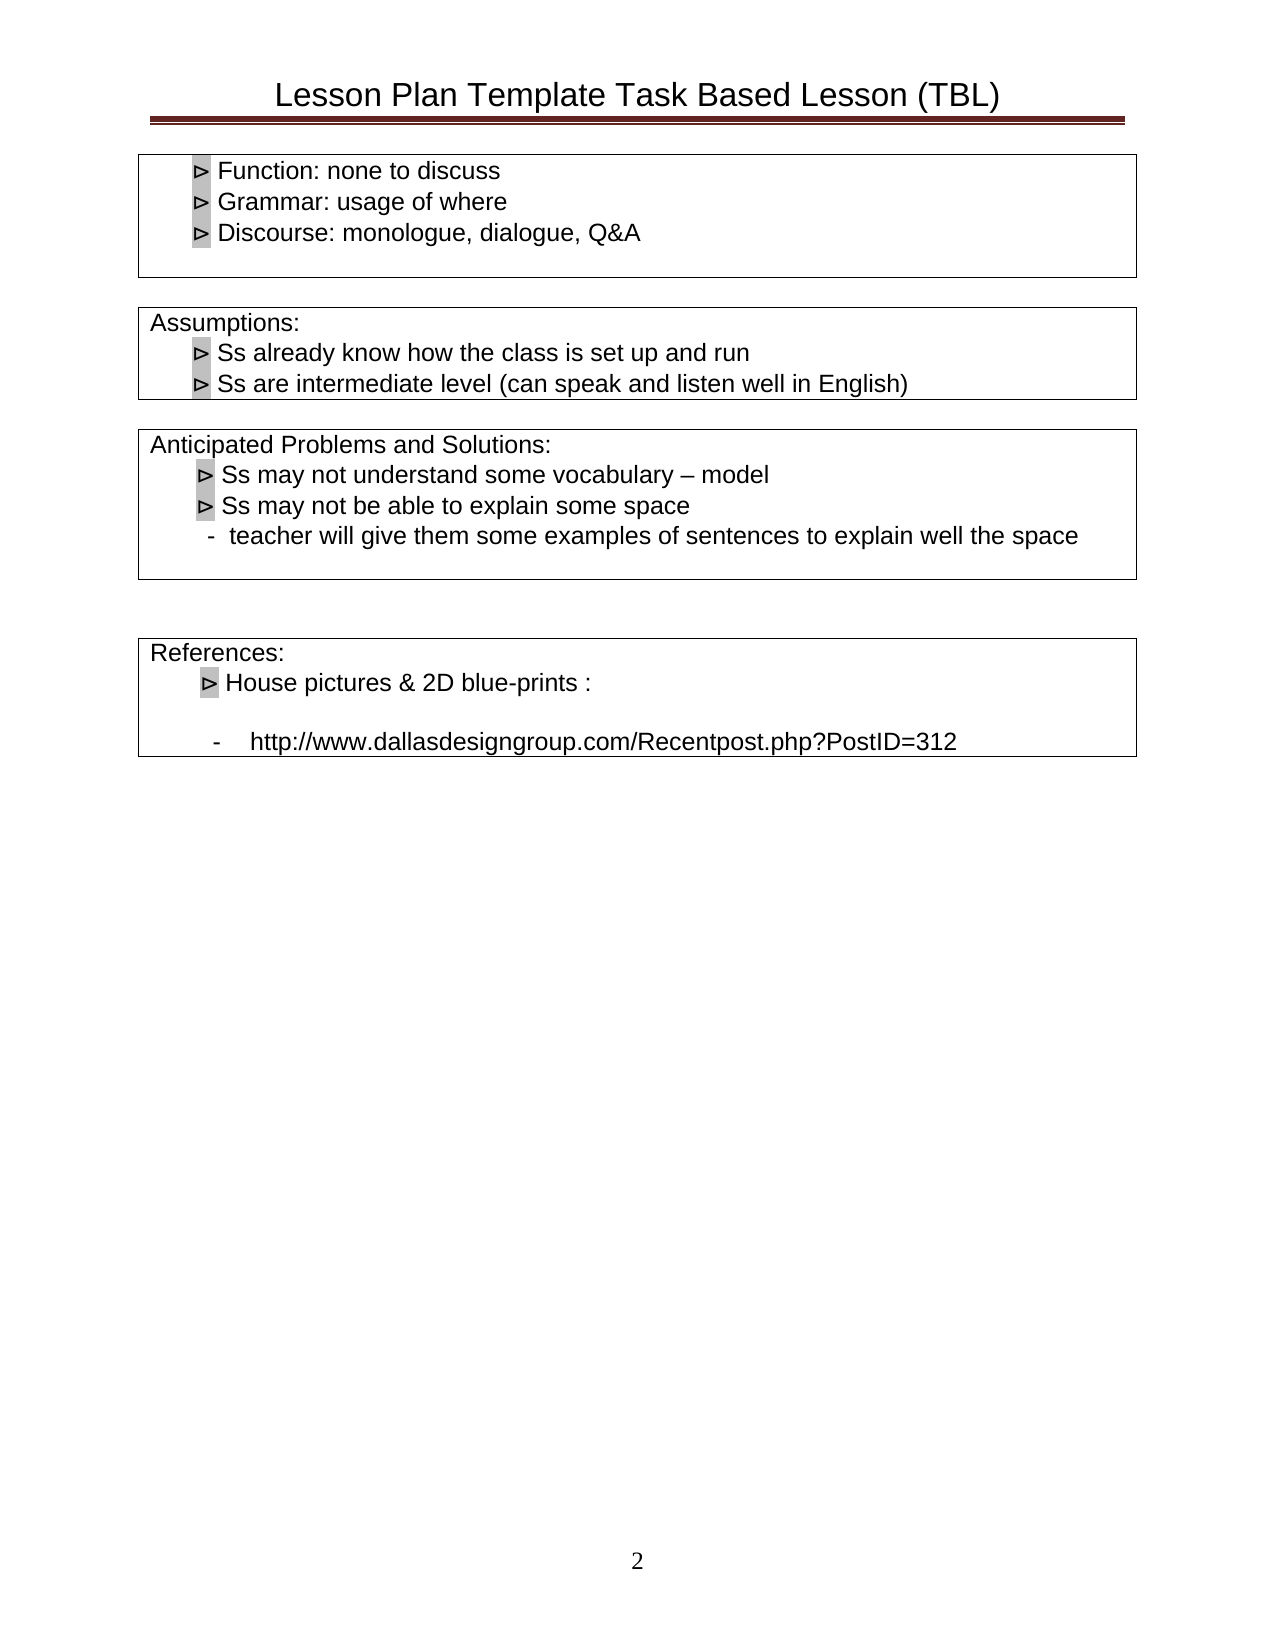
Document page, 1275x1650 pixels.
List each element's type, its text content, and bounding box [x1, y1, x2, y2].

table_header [139, 155, 1136, 277]
table_header Anticipated Problems and Solutions: ⊳ Ss may not understand some vocabulary – model ⊳ Ss may not be able to explain some space - teacher will give them some examples of sentences to explain well the space [139, 430, 1136, 579]
table_header References: ⊳ House pictures & 2D blue-prints : http://www.dallasdesigngroup.com/Recentpost.php?PostID=312 [139, 639, 1136, 756]
table_header Assumptions: ⊳ Ss already know how the class is set up and run ⊳ Ss are intermediate level (can speak and listen well in English) [139, 308, 1136, 399]
